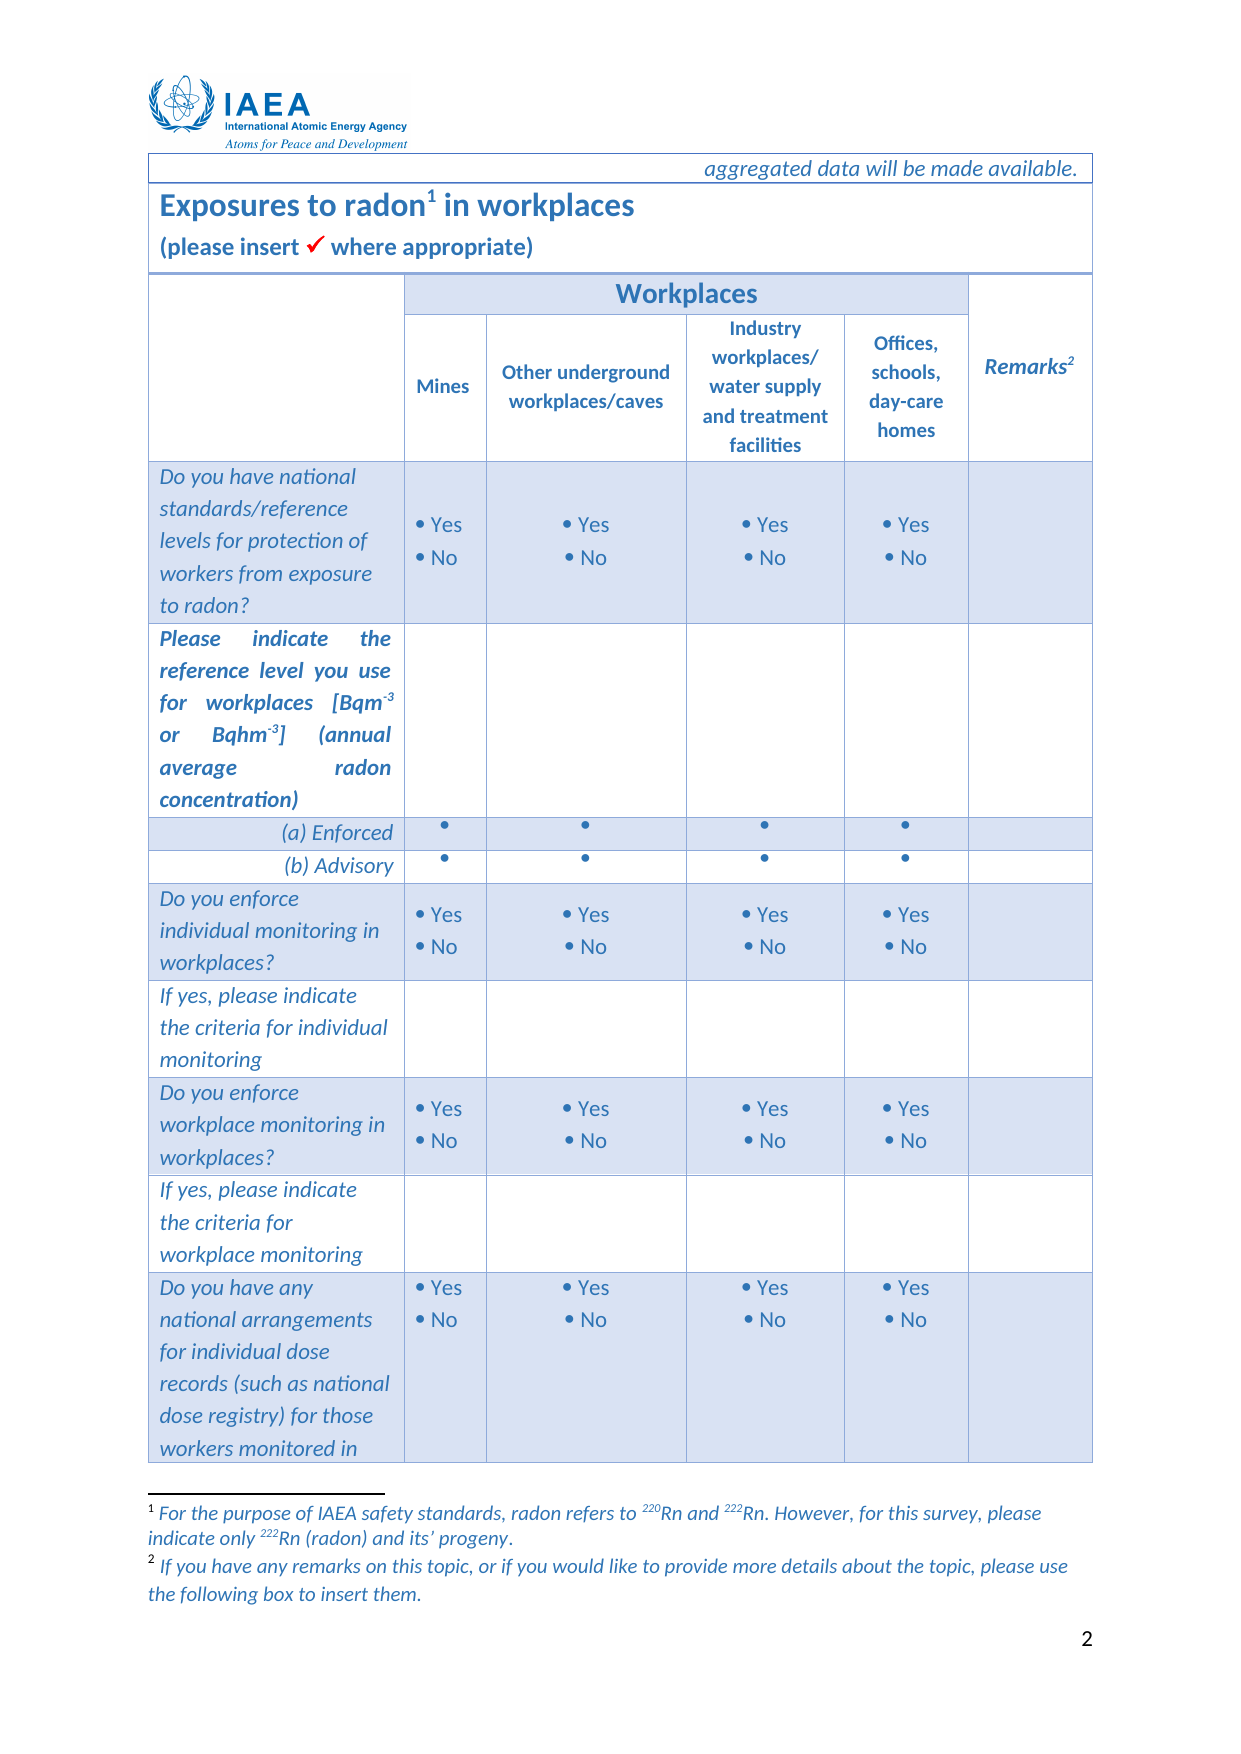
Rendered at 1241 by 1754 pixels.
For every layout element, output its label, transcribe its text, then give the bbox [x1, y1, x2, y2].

table_cell [687, 624, 844, 817]
table_cell [405, 1176, 486, 1272]
table_cell [405, 624, 486, 817]
table_cell [845, 981, 968, 1077]
table_cell Yes No [687, 1273, 844, 1462]
table_cell If yes, please indicate the criteria for individual monitoring [149, 981, 404, 1077]
table_cell [487, 981, 686, 1077]
table_cell [969, 462, 1092, 623]
table_cell If yes, please indicate the criteria for workplace monitoring [149, 1176, 404, 1272]
table_cell [487, 818, 686, 850]
picture [147, 73, 412, 153]
table_cell [487, 1176, 686, 1272]
table_cell [969, 624, 1092, 817]
table_cell Do you enforce workplace monitoring in workplaces? [149, 1078, 404, 1174]
table_cell [969, 1273, 1092, 1462]
table_cell Yes No [845, 1078, 968, 1174]
table_cell [687, 1176, 844, 1272]
table_cell [405, 981, 486, 1077]
table_header Exposures to radon in workplaces (please insert where appropriate) [149, 184, 1092, 272]
table_cell [687, 818, 844, 850]
table_cell [845, 851, 968, 883]
table_cell [845, 624, 968, 817]
table_cell Yes No [687, 1078, 844, 1174]
table_cell Yes No [845, 884, 968, 980]
table_cell Yes No [405, 1078, 486, 1174]
table_cell (b) Advisory [149, 851, 404, 883]
table_cell [845, 1176, 968, 1272]
table_cell [969, 818, 1092, 850]
table_cell [687, 981, 844, 1077]
table_cell Yes No [845, 462, 968, 623]
table_cell Industry workplaces/ water supply and treatment facilities [687, 315, 844, 461]
table_cell Yes No [487, 462, 686, 623]
table_cell Do you have any national arrangements for individual dose records (such as national dose registry) for those workers monitored in workplaces? [149, 1273, 404, 1462]
table_cell Yes No [845, 1273, 968, 1462]
table_cell Yes No [687, 462, 844, 623]
table_cell Remarks [969, 275, 1092, 461]
table_cell [487, 624, 686, 817]
table_cell [969, 851, 1092, 883]
table_cell [969, 884, 1092, 980]
table_cell Yes No [405, 884, 486, 980]
table_cell [687, 851, 844, 883]
table_cell [405, 818, 486, 850]
table_cell Offices, schools, day-care homes [845, 315, 968, 461]
table_cell Mines [405, 315, 486, 461]
table_cell [405, 851, 486, 883]
table_cell [969, 1078, 1092, 1174]
table_cell Yes No [487, 1078, 686, 1174]
table_cell Do you enforce individual monitoring in workplaces? [149, 884, 404, 980]
table_cell Other underground workplaces/caves [487, 315, 686, 461]
table_cell [149, 275, 404, 461]
table_cell [969, 981, 1092, 1077]
table_cell Workplaces [405, 275, 968, 314]
table_cell Yes No [687, 884, 844, 980]
table_cell Yes No [405, 1273, 486, 1462]
table_cell [845, 818, 968, 850]
table_cell [969, 1176, 1092, 1272]
table_cell Yes No [487, 884, 686, 980]
table_cell [487, 851, 686, 883]
table_cell (a) Enforced [149, 818, 404, 850]
table_cell Do you have national standards/reference levels for protection of workers from exposure to radon? [149, 462, 404, 623]
table_cell Yes No [487, 1273, 686, 1462]
table_cell Yes No [405, 462, 486, 623]
table_cell *All information will be treated as strictly confidential by the IAEA. Only anonymized and aggregated data will be made available. [149, 154, 1092, 182]
table_cell Please indicate the reference level you use for workplaces [Bqm-3 or Bqhm-3] (annual average radon concentration) [149, 624, 404, 817]
